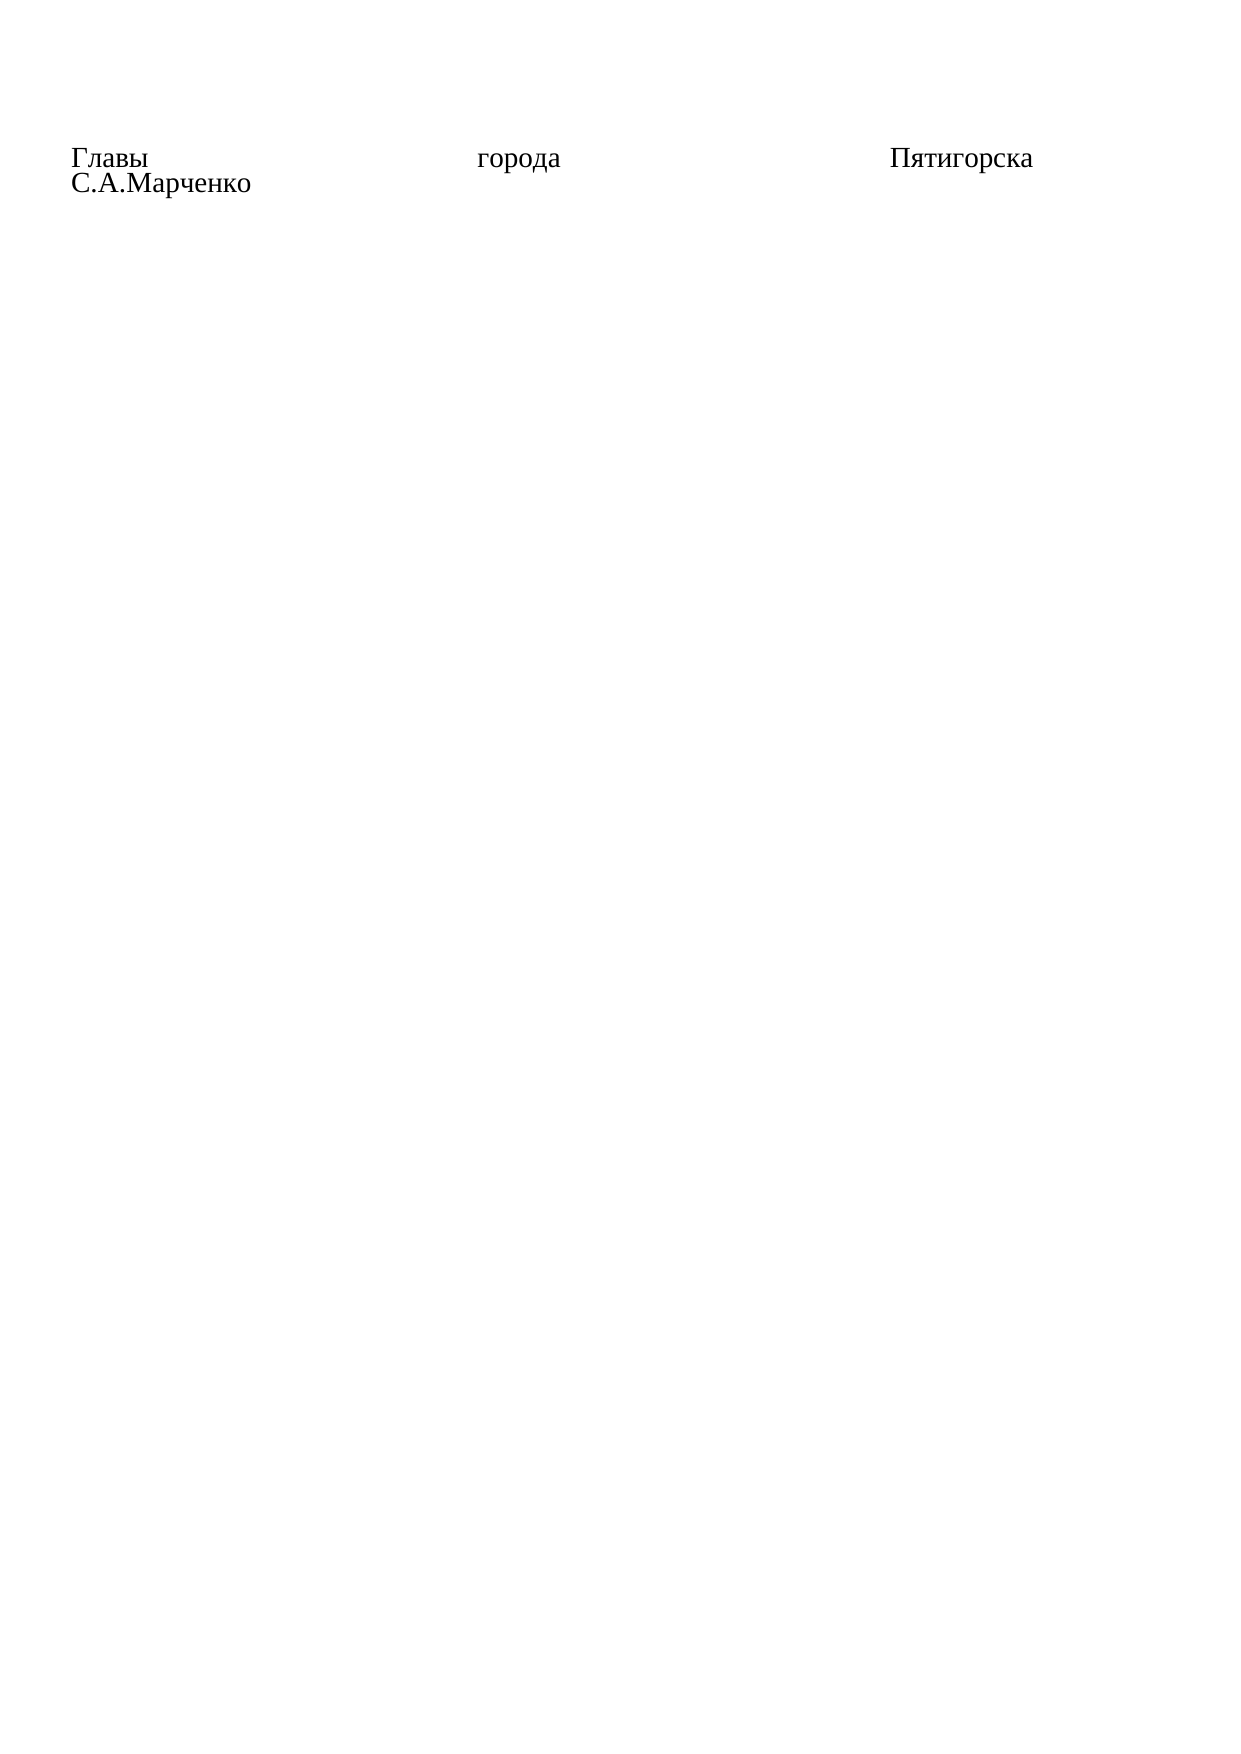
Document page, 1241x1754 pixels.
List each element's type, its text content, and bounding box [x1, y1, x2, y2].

text Главы города Пятигорска С.А.Марченко [71, 148, 1033, 198]
